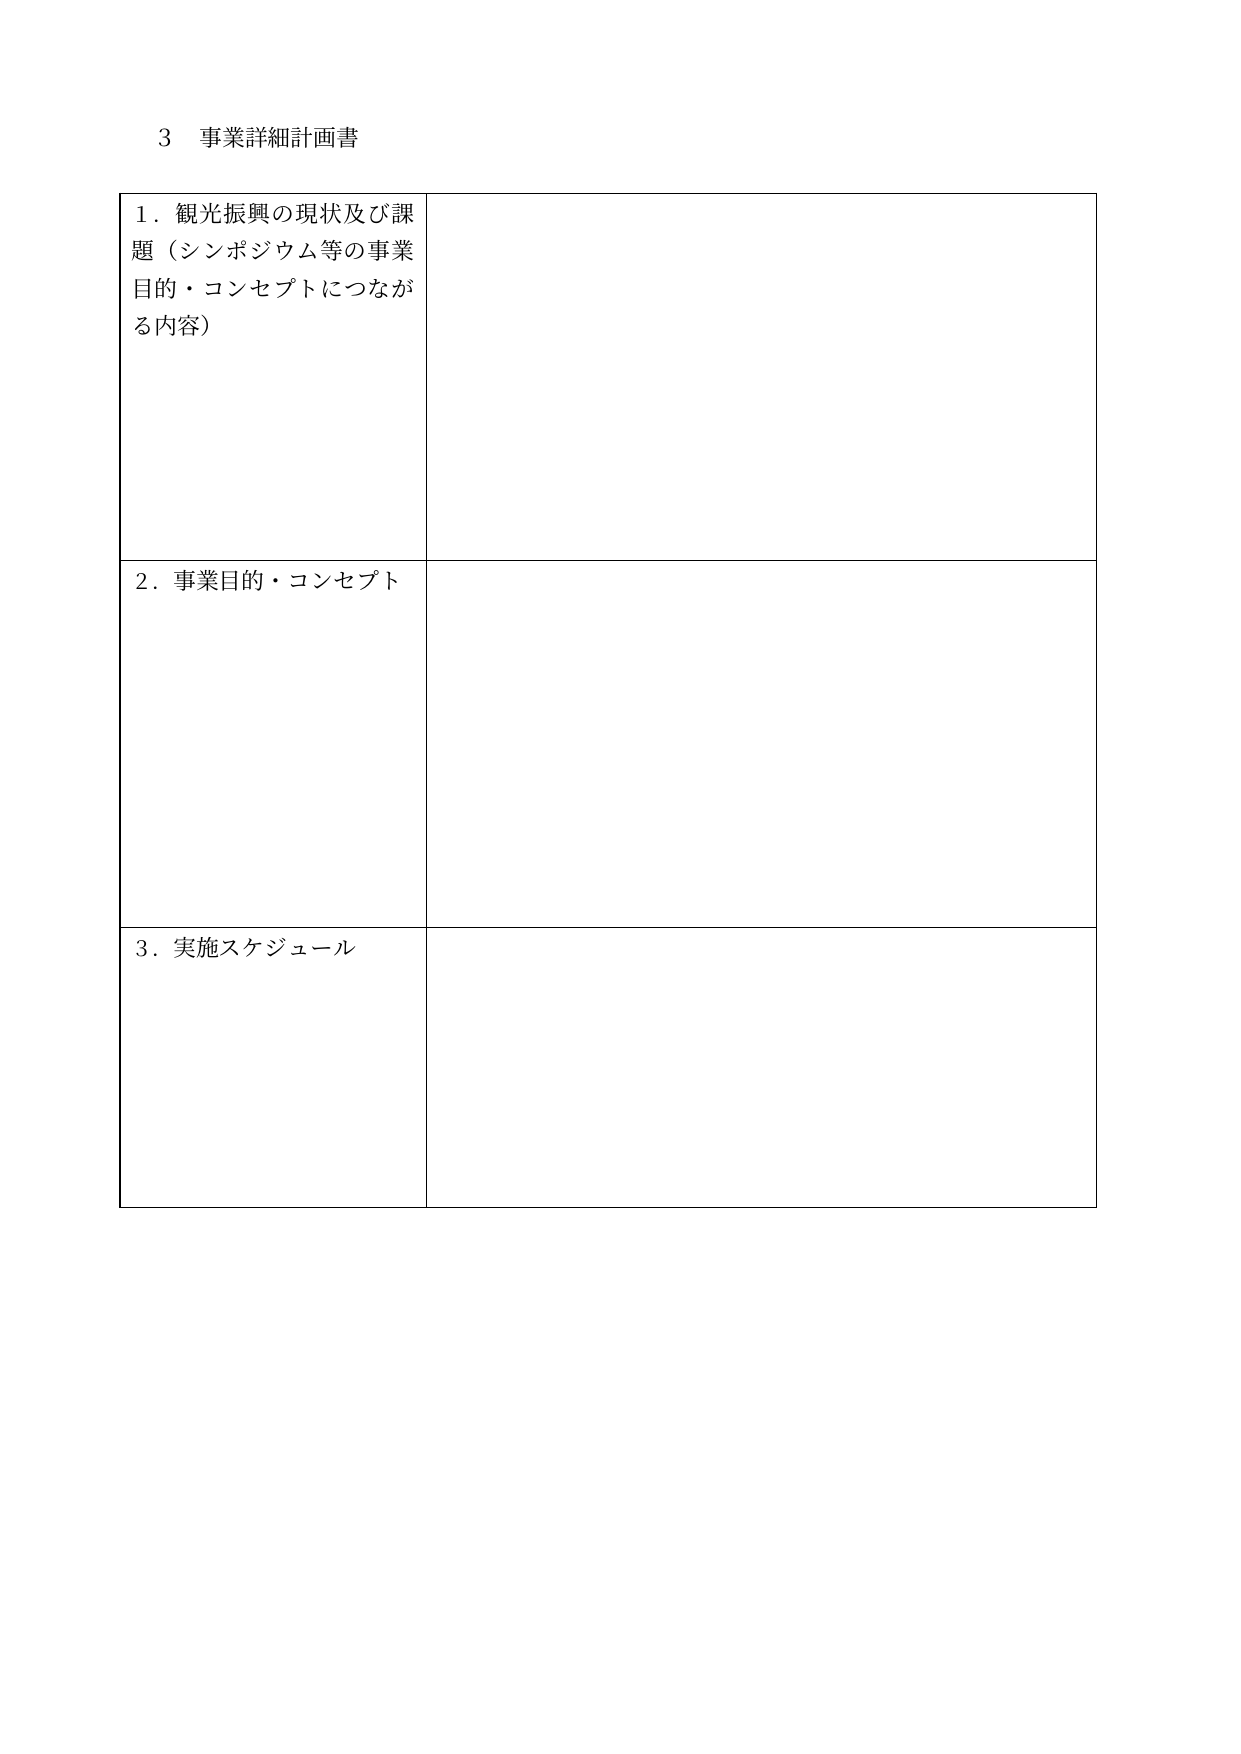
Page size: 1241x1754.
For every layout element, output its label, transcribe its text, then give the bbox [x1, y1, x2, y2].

table_header [427, 194, 1096, 560]
table_cell [427, 928, 1096, 1207]
table_cell ２．事業目的・コンセプト [121, 561, 426, 927]
table_header １．観光振興の現状及び課題（シンポジウム等の事業目的・コンセプトにつながる内容） [121, 194, 426, 560]
table_cell ３．実施スケジュール [121, 928, 426, 1207]
text ３ 事業詳細計画書 [153, 117, 1087, 155]
table_cell [427, 561, 1096, 927]
